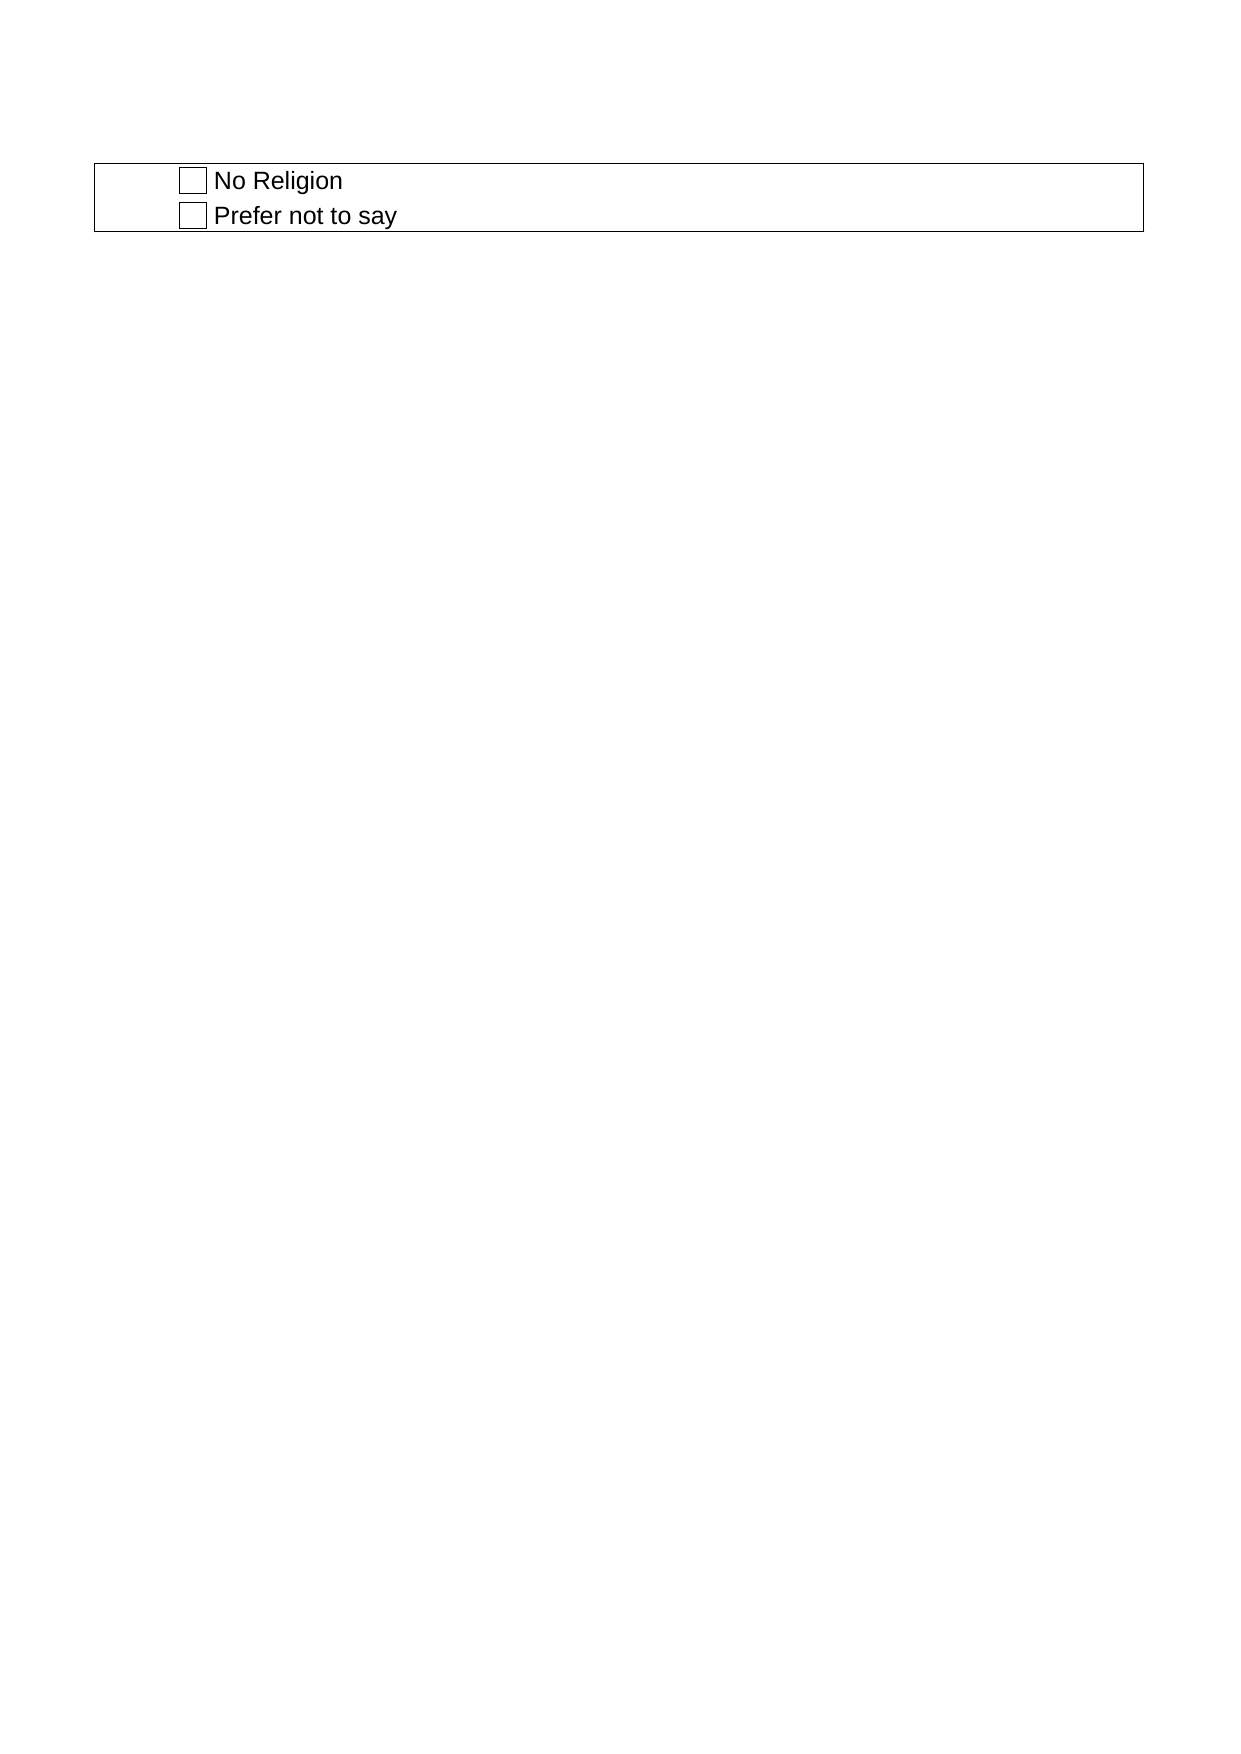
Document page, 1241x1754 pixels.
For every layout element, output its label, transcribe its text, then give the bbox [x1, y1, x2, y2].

text No Religion [95, 164, 1143, 194]
text Prefer not to say [95, 197, 1143, 231]
